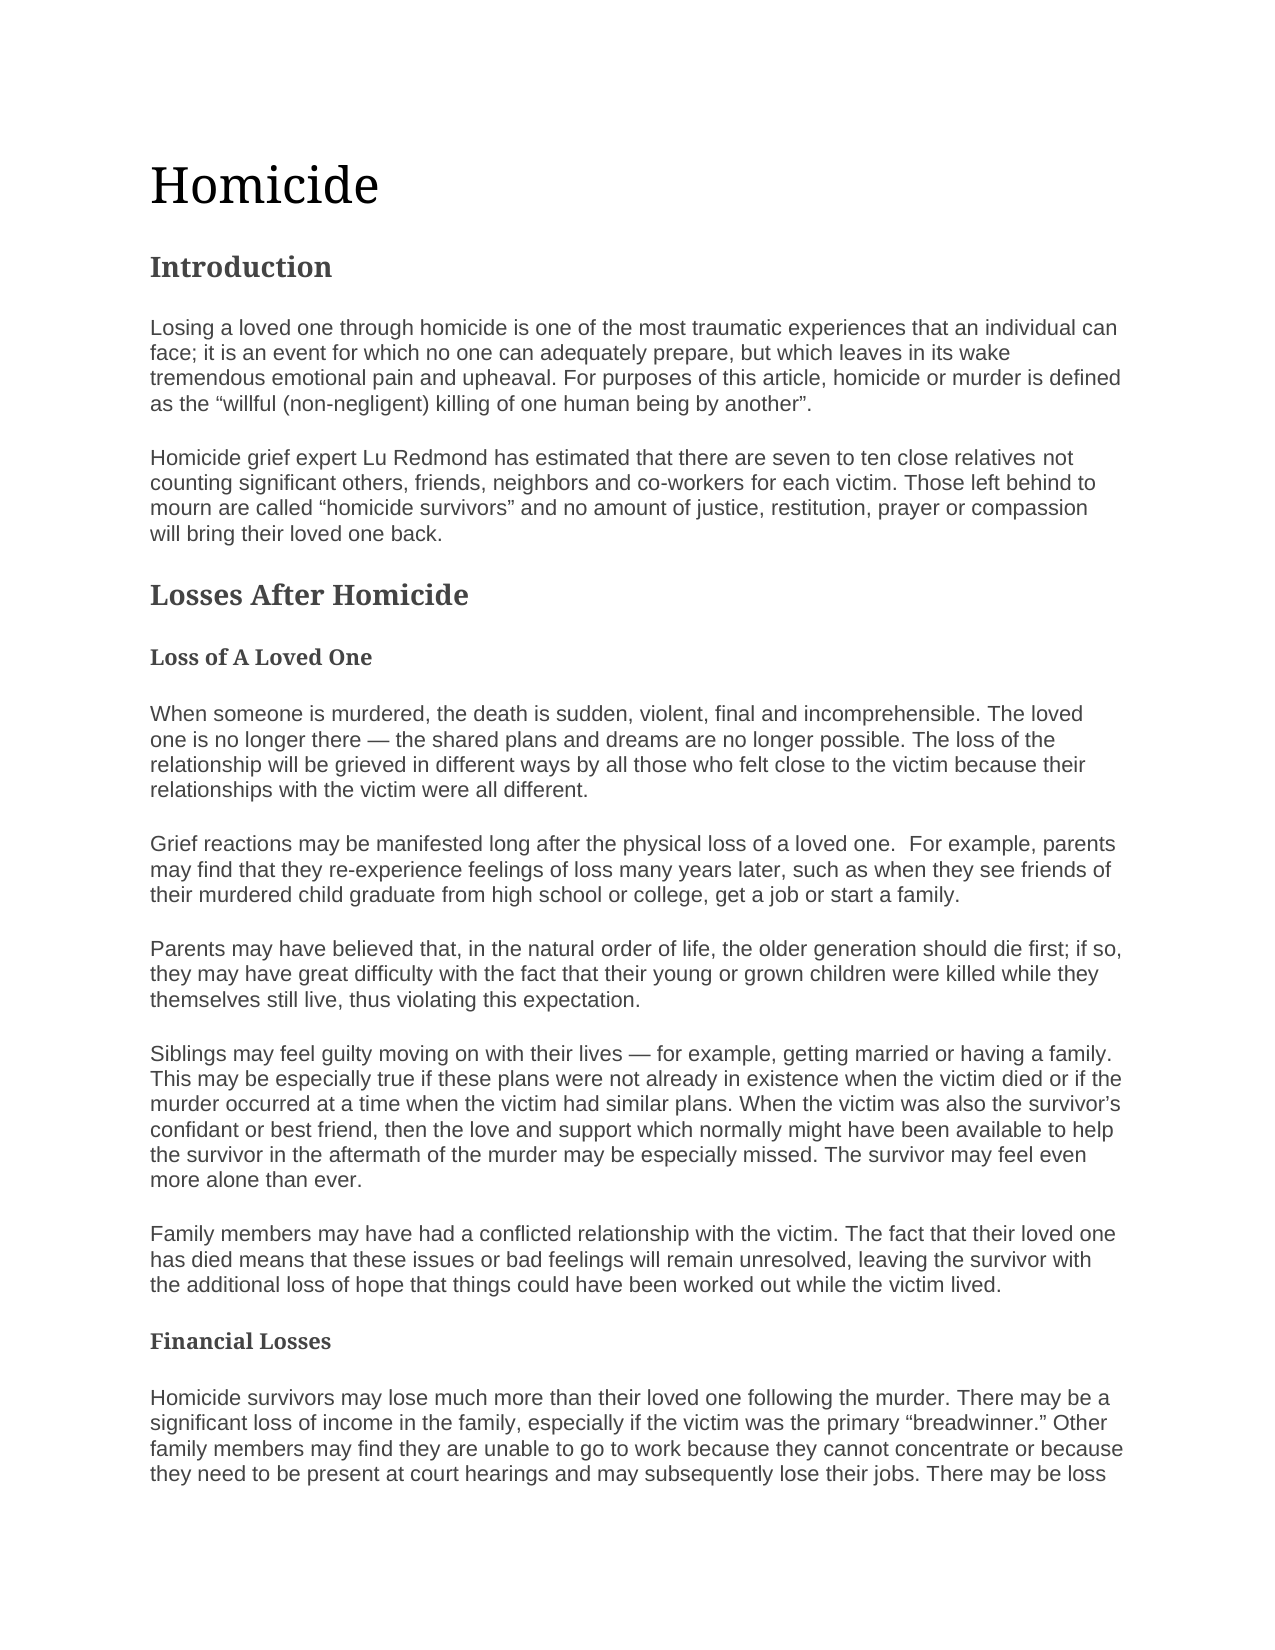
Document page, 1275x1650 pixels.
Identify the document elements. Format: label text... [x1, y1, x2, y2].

text Homicide grief expert Lu Redmond has estimated that there are seven to ten close relatives not counting significant others, friends, neighbors and co-workers for each victim. Those left behind to mourn are called “homicide survivors” and no amount of justice, restitution, prayer or compassion will bring their loved one back. [150, 445, 1125, 546]
text Loss of A Loved One [150, 642, 1125, 672]
text Homicide [150, 150, 1125, 218]
text Losses After Homicide [150, 575, 1125, 613]
text Family members may have had a conflicted relationship with the victim. The fact that their loved one has died means that these issues or bad feelings will remain unresolved, leaving the survivor with the additional loss of hope that things could have been worked out while the victim lived. [150, 1221, 1125, 1297]
text When someone is murdered, the death is sudden, violent, final and incomprehensible. The loved one is no longer there — the shared plans and dreams are no longer possible. The loss of the relationship will be grieved in different ways by all those who felt close to the victim because their relationships with the victim were all different. [150, 701, 1125, 802]
text Introduction [150, 247, 1125, 286]
text Parents may have believed that, in the natural order of life, the older generation should die first; if so, they may have great difficulty with the fact that their young or grown children were killed while they themselves still live, thus violating this expectation. [150, 936, 1125, 1012]
text Siblings may feel guilty moving on with their lives — for example, getting married or having a family. This may be especially true if these plans were not already in existence when the victim died or if the murder occurred at a time when the victim had similar plans. When the victim was also the survivor’s confidant or best friend, then the love and support which normally might have been available to help the survivor in the aftermath of the murder may be especially missed. The survivor may feel even more alone than ever. [150, 1041, 1125, 1192]
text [150, 1385, 1125, 1486]
text Losing a loved one through homicide is one of the most traumatic experiences that an individual can face; it is an event for which no one can adequately prepare, but which leaves in its wake tremendous emotional pain and upheaval. For purposes of this article, homicide or murder is defined as the “willful (non-negligent) killing of one human being by another”. [150, 315, 1125, 416]
text Grief reactions may be manifested long after the physical loss of a loved one. For example, parents may find that they re-experience feelings of loss many years later, such as when they see friends of their murdered child graduate from high school or college, get a job or start a family. [150, 831, 1125, 907]
text Financial Losses [150, 1326, 1125, 1356]
